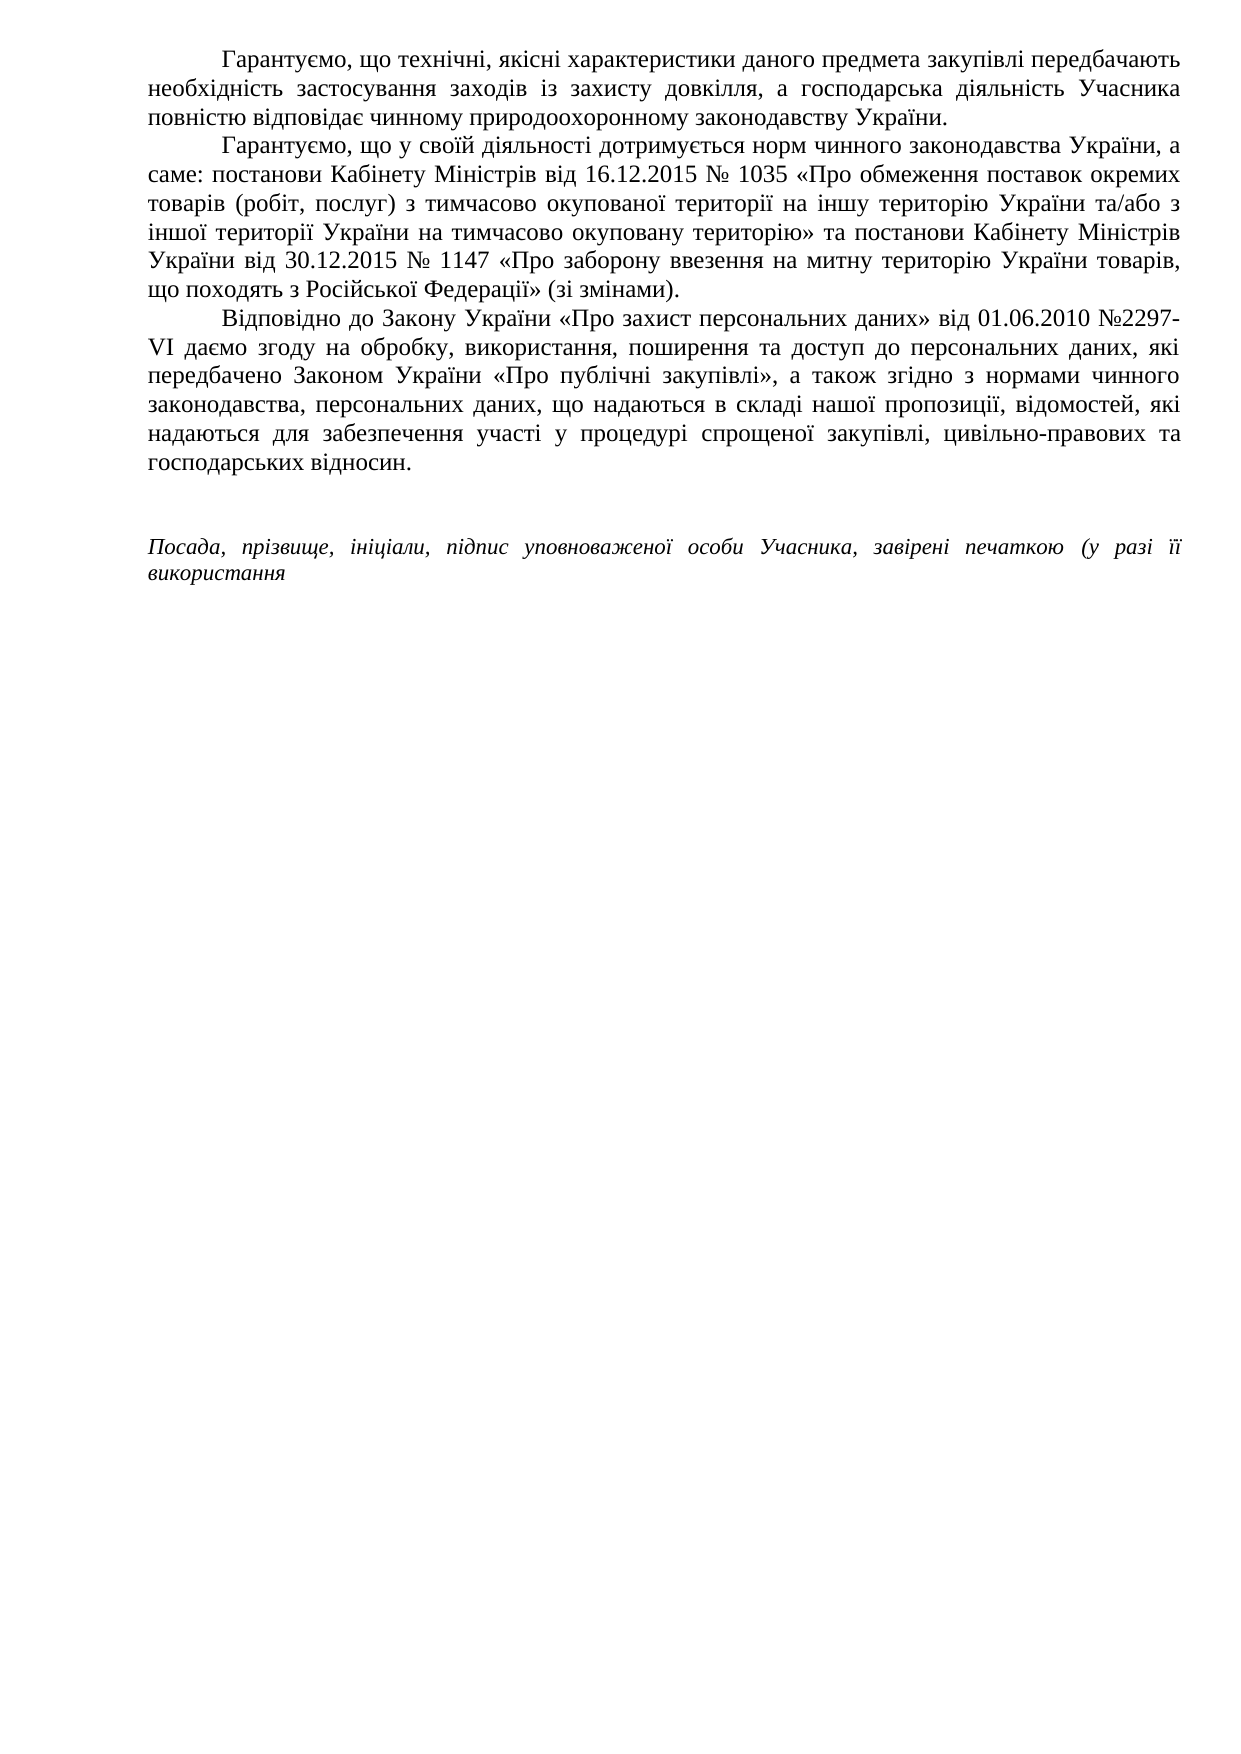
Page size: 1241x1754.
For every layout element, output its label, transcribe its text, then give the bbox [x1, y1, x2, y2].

text Гарантуємо, що технічні, якісні характеристики даного предмета закупівлі передбачають необхідність застосування заходів із захисту довкілля, а господарська діяльність Учасника повністю відповідає чинному природоохоронному законодавству України. [148, 44, 1181, 131]
text Гарантуємо, що у своїй діяльності дотримується норм чинного законодавства України, а саме: постанови Кабінету Міністрів від 16.12.2015 № 1035 «Про обмеження поставок окремих товарів (робіт, послуг) з тимчасово окупованої території на іншу територію України та/або з іншої території України на тимчасово окуповану територію» та постанови Кабінету Міністрів України від 30.12.2015 № 1147 «Про заборону ввезення на митну територію України товарів, що походять з Російської Федерації» (зі змінами). [148, 131, 1181, 303]
text Відповідно до Закону України «Про захист персональних даних» від 01.06.2010 №2297-VІ даємо згоду на обробку, використання, поширення та доступ до персональних даних, які передбачено Законом України «Про публічні закупівлі», а також згідно з нормами чинного законодавства, персональних даних, що надаються в складі нашої пропозиції, відомостей, які надаються для забезпечення участі у процедурі спрощеної закупівлі, цивільно-правових та господарських відносин. [148, 303, 1181, 476]
text Посада, прізвище, ініціали, підпис уповноваженої особи Учасника, завірені печаткою (у разі її використання [148, 533, 1181, 586]
